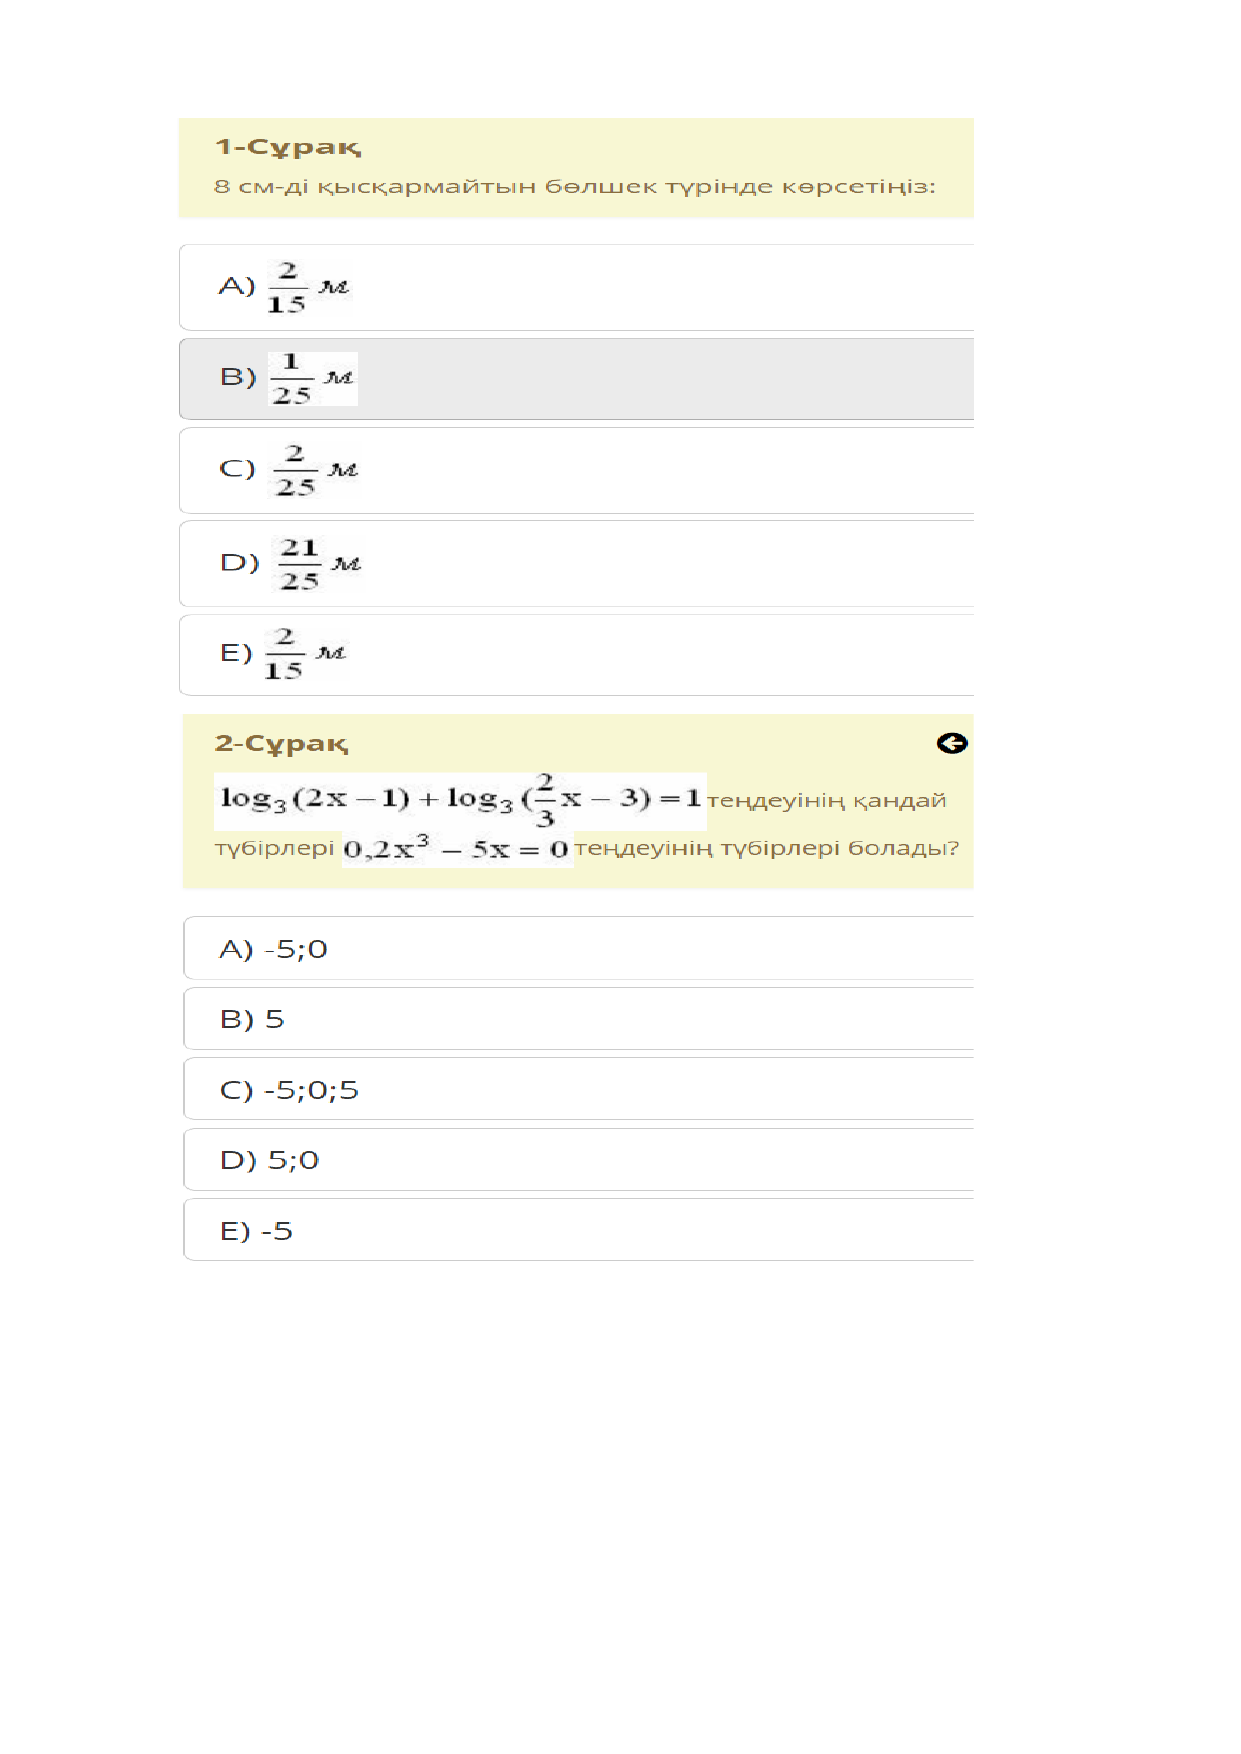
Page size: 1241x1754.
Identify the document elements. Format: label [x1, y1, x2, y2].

picture [177, 118, 974, 696]
picture [177, 714, 974, 1265]
